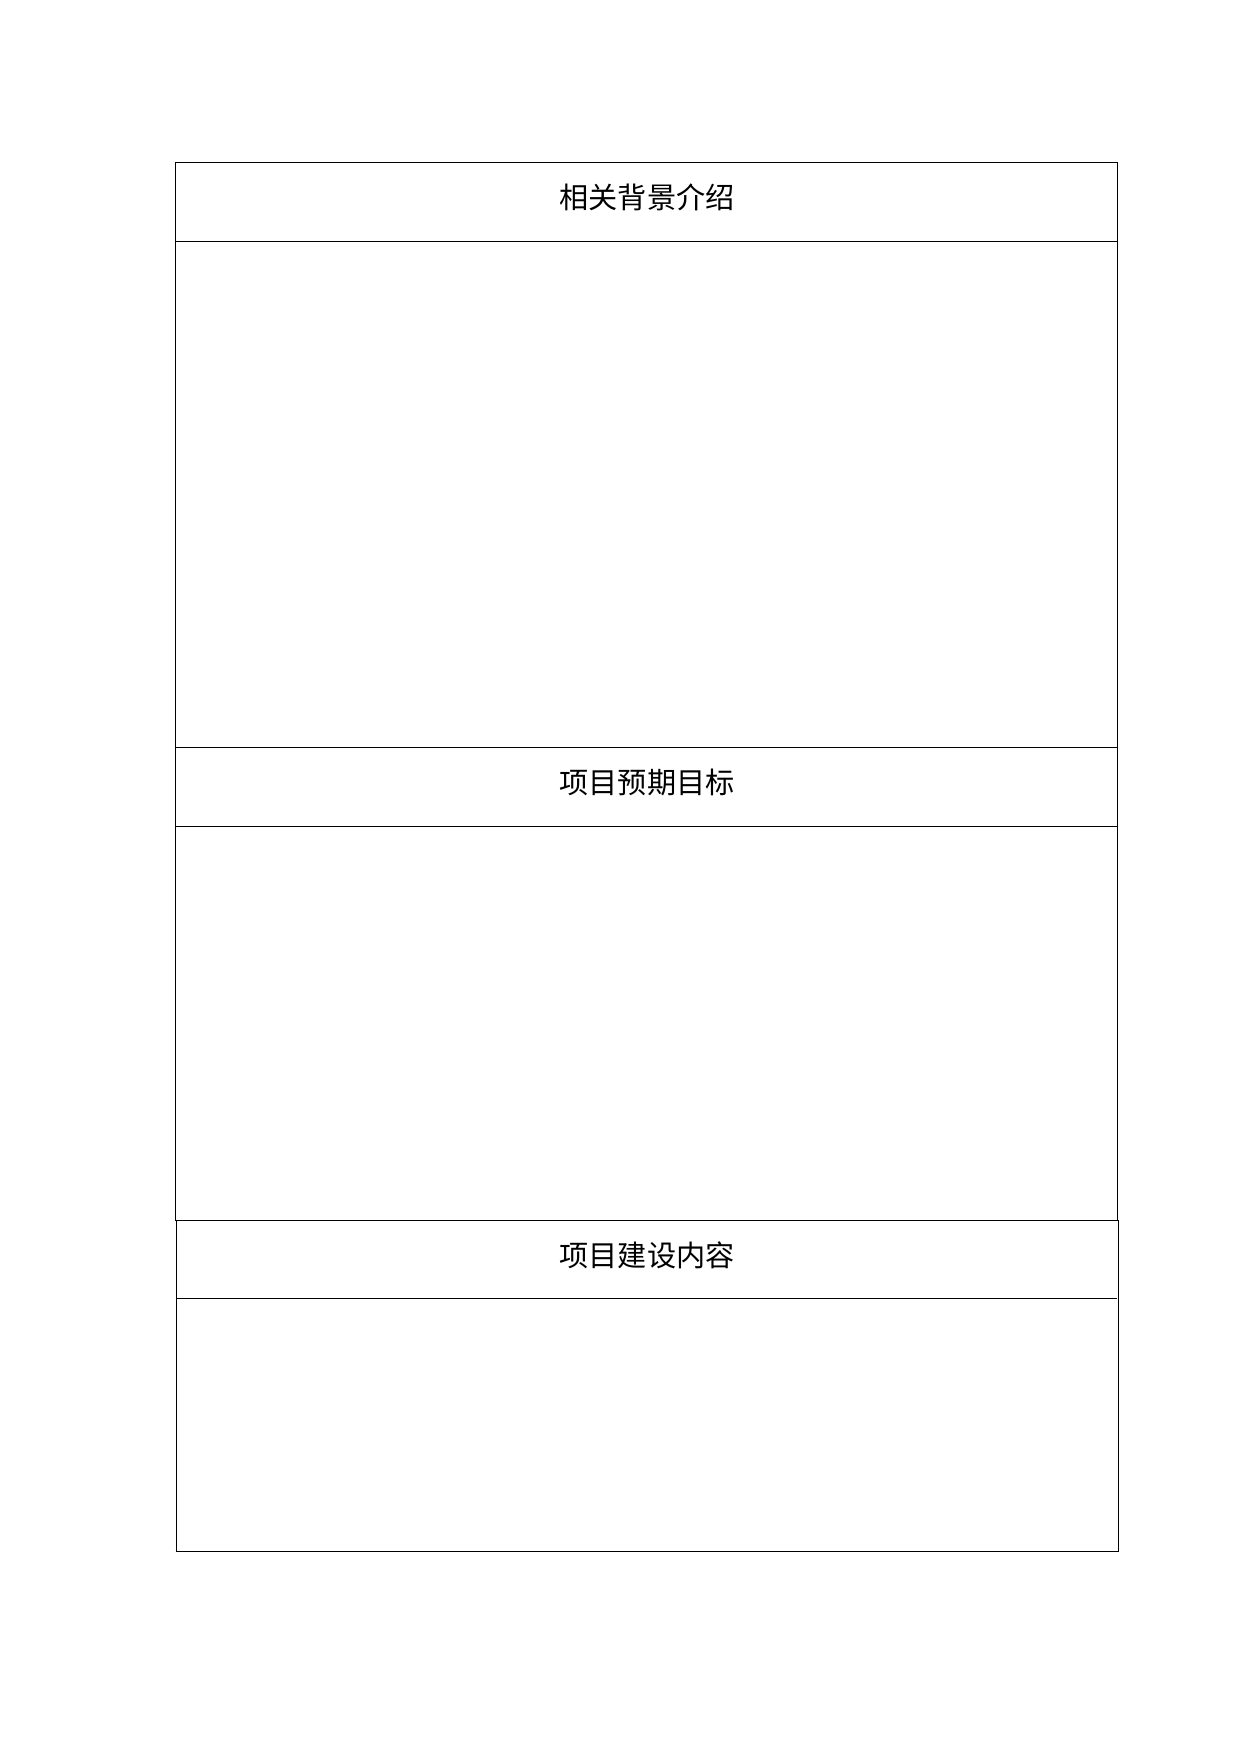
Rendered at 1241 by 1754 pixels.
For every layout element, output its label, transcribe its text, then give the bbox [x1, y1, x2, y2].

table_cell 项目预期目标 [176, 748, 1117, 826]
table_cell [176, 827, 1117, 1220]
table_cell 项目建设内容 [177, 1221, 1118, 1298]
table_cell 相关背景介绍 [176, 163, 1117, 241]
table_cell [176, 242, 1117, 747]
table_cell [177, 1298, 1118, 1551]
